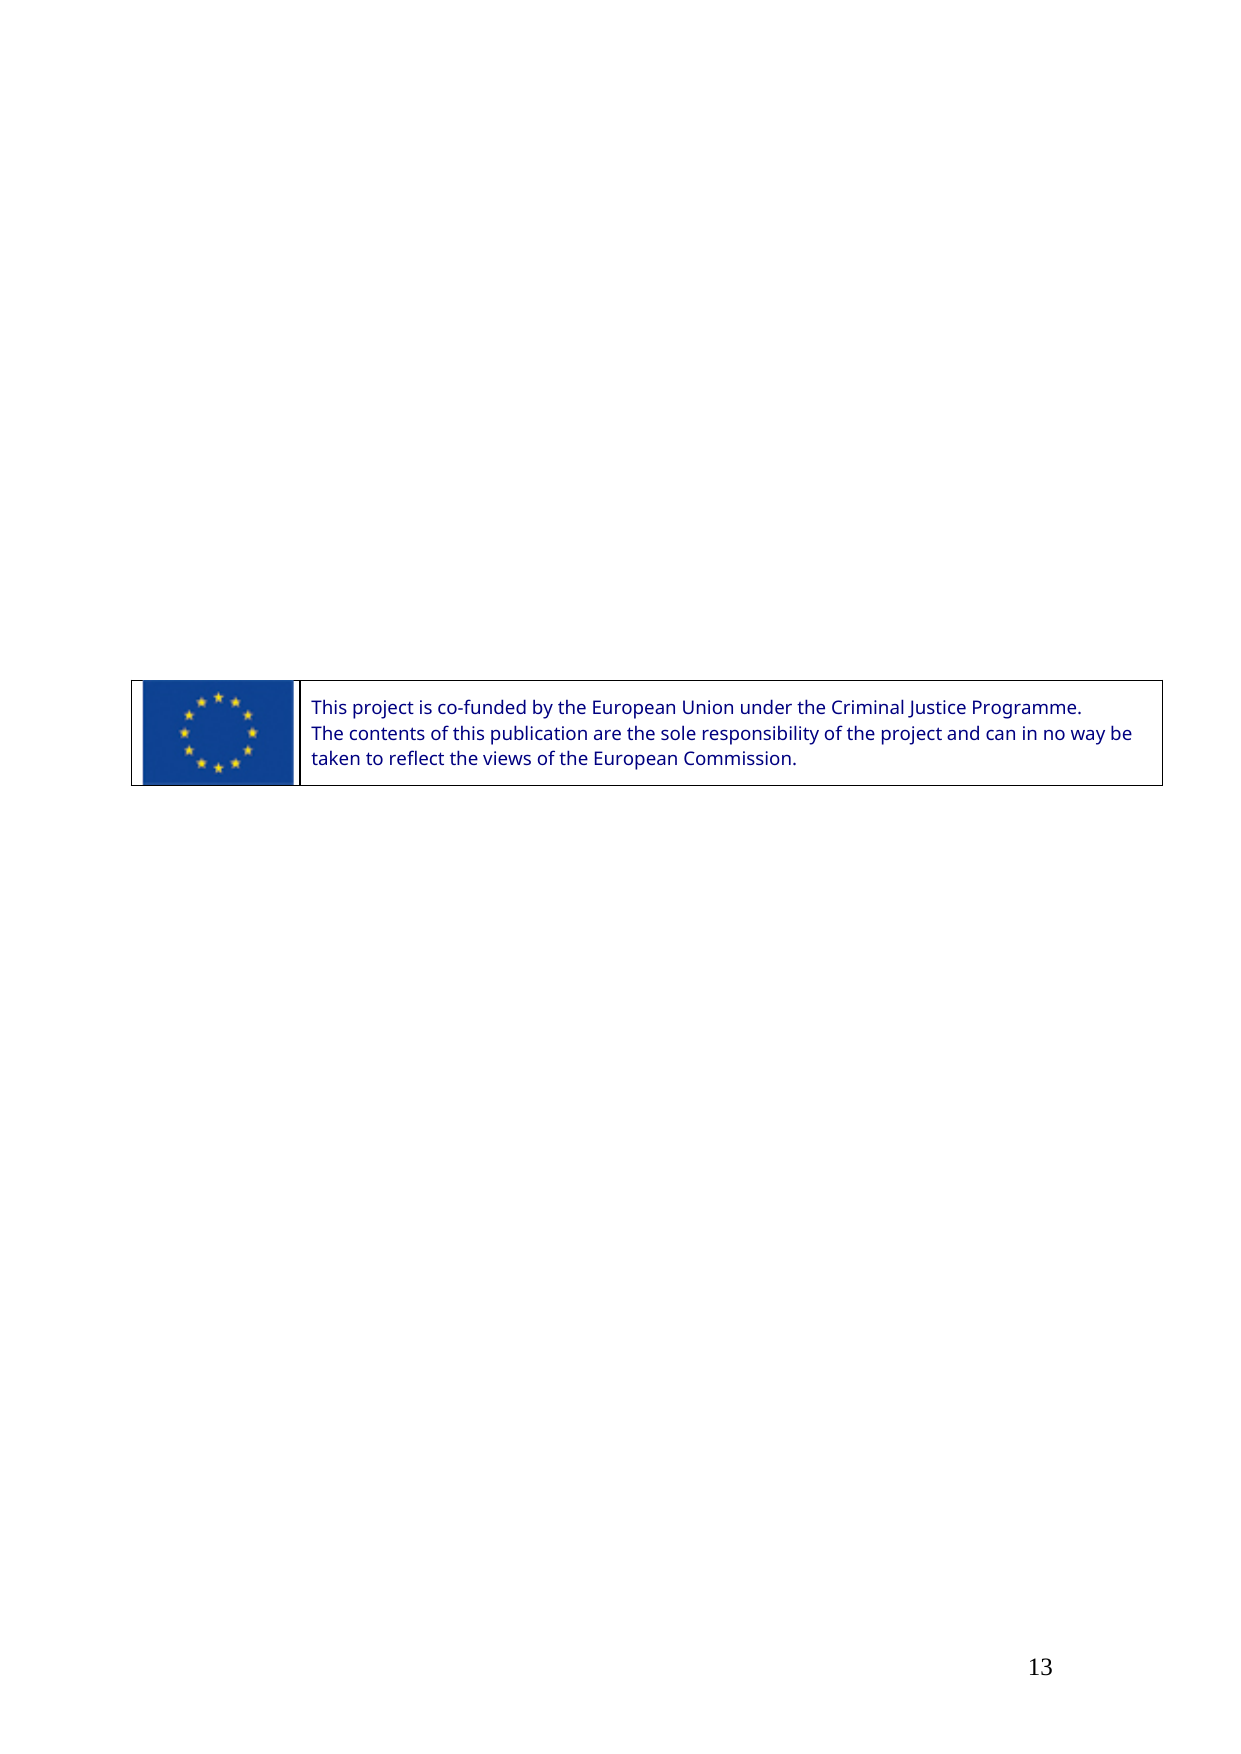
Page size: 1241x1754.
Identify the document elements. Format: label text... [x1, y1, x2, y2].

table_header This project is co-funded by the European Union under the Criminal Justice Programme. The contents of this publication are the sole responsibility of the project and can in no way be taken to reflect the views of the European Commission. [301, 681, 1162, 785]
table_header [132, 681, 142, 785]
picture [142, 680, 294, 785]
table_header [294, 681, 299, 785]
